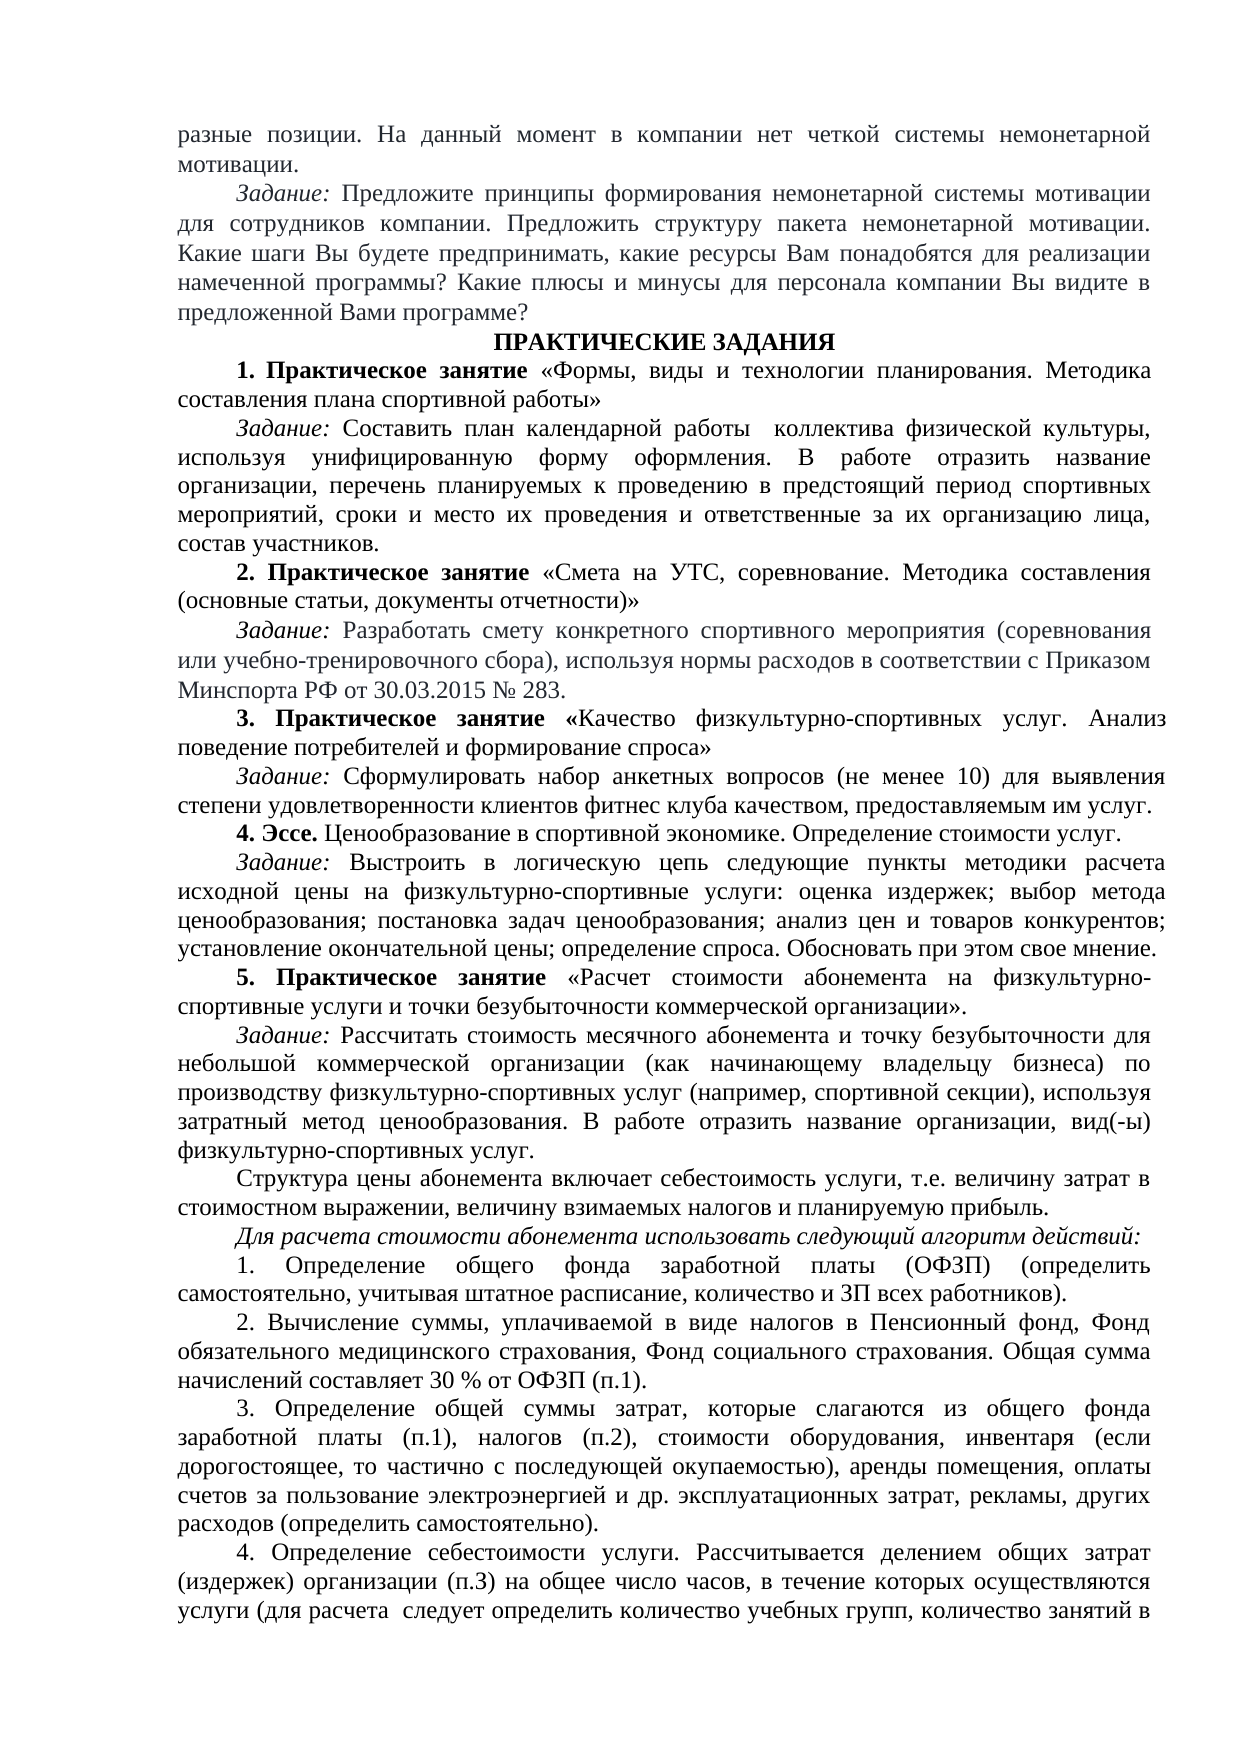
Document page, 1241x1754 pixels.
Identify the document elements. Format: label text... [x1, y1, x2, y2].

text 2. Вычисление суммы, уплачиваемой в виде налогов в Пенсионный фонд, Фонд обязательного медицинского страхования, Фонд социального страхования. Общая сумма начислений составляет 30 % от ОФЗП (п.1). [177, 1307, 1152, 1393]
text Задание: Предложите принципы формирования немонетарной системы мотивации для сотрудников компании. Предложить структуру пакета немонетарной мотивации. Какие шаги Вы будете предпринимать, какие ресурсы Вам понадобятся для реализации намеченной программы? Какие плюсы и минусы для персонала компании Вы видите в предложенной Вами программе? [177, 177, 1152, 208]
text Структура цены абонемента включает себестоимость услуги, т.е. величину затрат в стоимостном выражении, величину взимаемых налогов и планируемую прибыль. [177, 1163, 1152, 1221]
text Задание: Предложите принципы формирования немонетарной системы мотивации для сотрудников компании. Предложить структуру пакета немонетарной мотивации. Какие шаги Вы будете предпринимать, какие ресурсы Вам понадобятся для реализации намеченной программы? Какие плюсы и минусы для персонала компании Вы видите в предложенной Вами программе? [177, 296, 1152, 326]
text ПРАКТИЧЕСКИЕ ЗАДАНИЯ [177, 326, 1152, 356]
text Задание: Выстроить в логическую цепь следующие пункты методики расчета исходной цены на физкультурно-спортивные услуги: оценка издержек; выбор метода ценообразования; постановка задач ценообразования; анализ цен и товаров конкурентов; установление окончательной цены; определение спроса. Обосновать при этом свое мнение. [177, 847, 1167, 962]
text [177, 148, 1152, 177]
text Задание: Разработать смету конкретного спортивного мероприятия (соревнования или учебно-тренировочного сбора), используя нормы расходов в соответствии с Приказом Минспорта РФ от 30.03.2015 № 283. [177, 614, 1152, 645]
text 3. Определение общей суммы затрат, которые слагаются из общего фонда заработной платы (п.1), налогов (п.2), стоимости оборудования, инвентаря (если дорогостоящее, то частично с последующей окупаемостью), аренды помещения, оплаты счетов за пользование электроэнергией и др. эксплуатационных затрат, рекламы, других расходов (определить самостоятельно). [177, 1393, 1152, 1537]
text Задание: Рассчитать стоимость месячного абонемента и точку безубыточности для небольшой коммерческой организации (как начинающему владельцу бизнеса) по производству физкультурно-спортивных услуг (например, спортивной секции), используя затратный метод ценообразования. В работе отразить название организации, вид(-ы) физкультурно-спортивных услуг. [177, 1020, 1152, 1163]
text 5. Практическое занятие «Расчет стоимости абонемента на физкультурно-спортивные услуги и точки безубыточности коммерческой организации». [177, 962, 1152, 1020]
list Практическое занятие «Формы, виды и технологии планирования. Методика составления плана спортивной работы» [177, 356, 1152, 413]
text 1. Определение общего фонда заработной платы (ОФЗП) (определить самостоятельно, учитывая штатное расписание, количество и ЗП всех работников). [177, 1250, 1152, 1307]
text Для расчета стоимости абонемента использовать следующий алгоритм действий: [177, 1221, 1152, 1250]
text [177, 1537, 1152, 1623]
text Задание: Составить план календарной работы коллектива физической культуры, используя унифицированную форму оформления. В работе отразить название организации, перечень планируемых к проведению в предстоящий период спортивных мероприятий, сроки и место их проведения и ответственные за их организацию лица, состав участников. [177, 413, 1152, 557]
text 2. Практическое занятие «Смета на УТС, соревнование. Методика составления (основные статьи, документы отчетности)» [177, 557, 1152, 614]
text Задание: Сформулировать набор анкетных вопросов (не менее 10) для выявления степени удовлетворенности клиентов фитнес клуба качеством, предоставляемым им услуг. [177, 761, 1167, 818]
text 4. Эссе. Ценообразование в спортивной экономике. Определение стоимости услуг. [177, 818, 1167, 847]
text Задание: Разработать смету конкретного спортивного мероприятия (соревнования или учебно-тренировочного сбора), используя нормы расходов в соответствии с Приказом Минспорта РФ от 30.03.2015 № 283. [177, 674, 1152, 703]
text 3. Практическое занятие «Качество физкультурно-спортивных услуг. Анализ поведение потребителей и формирование спроса» [177, 703, 1167, 761]
